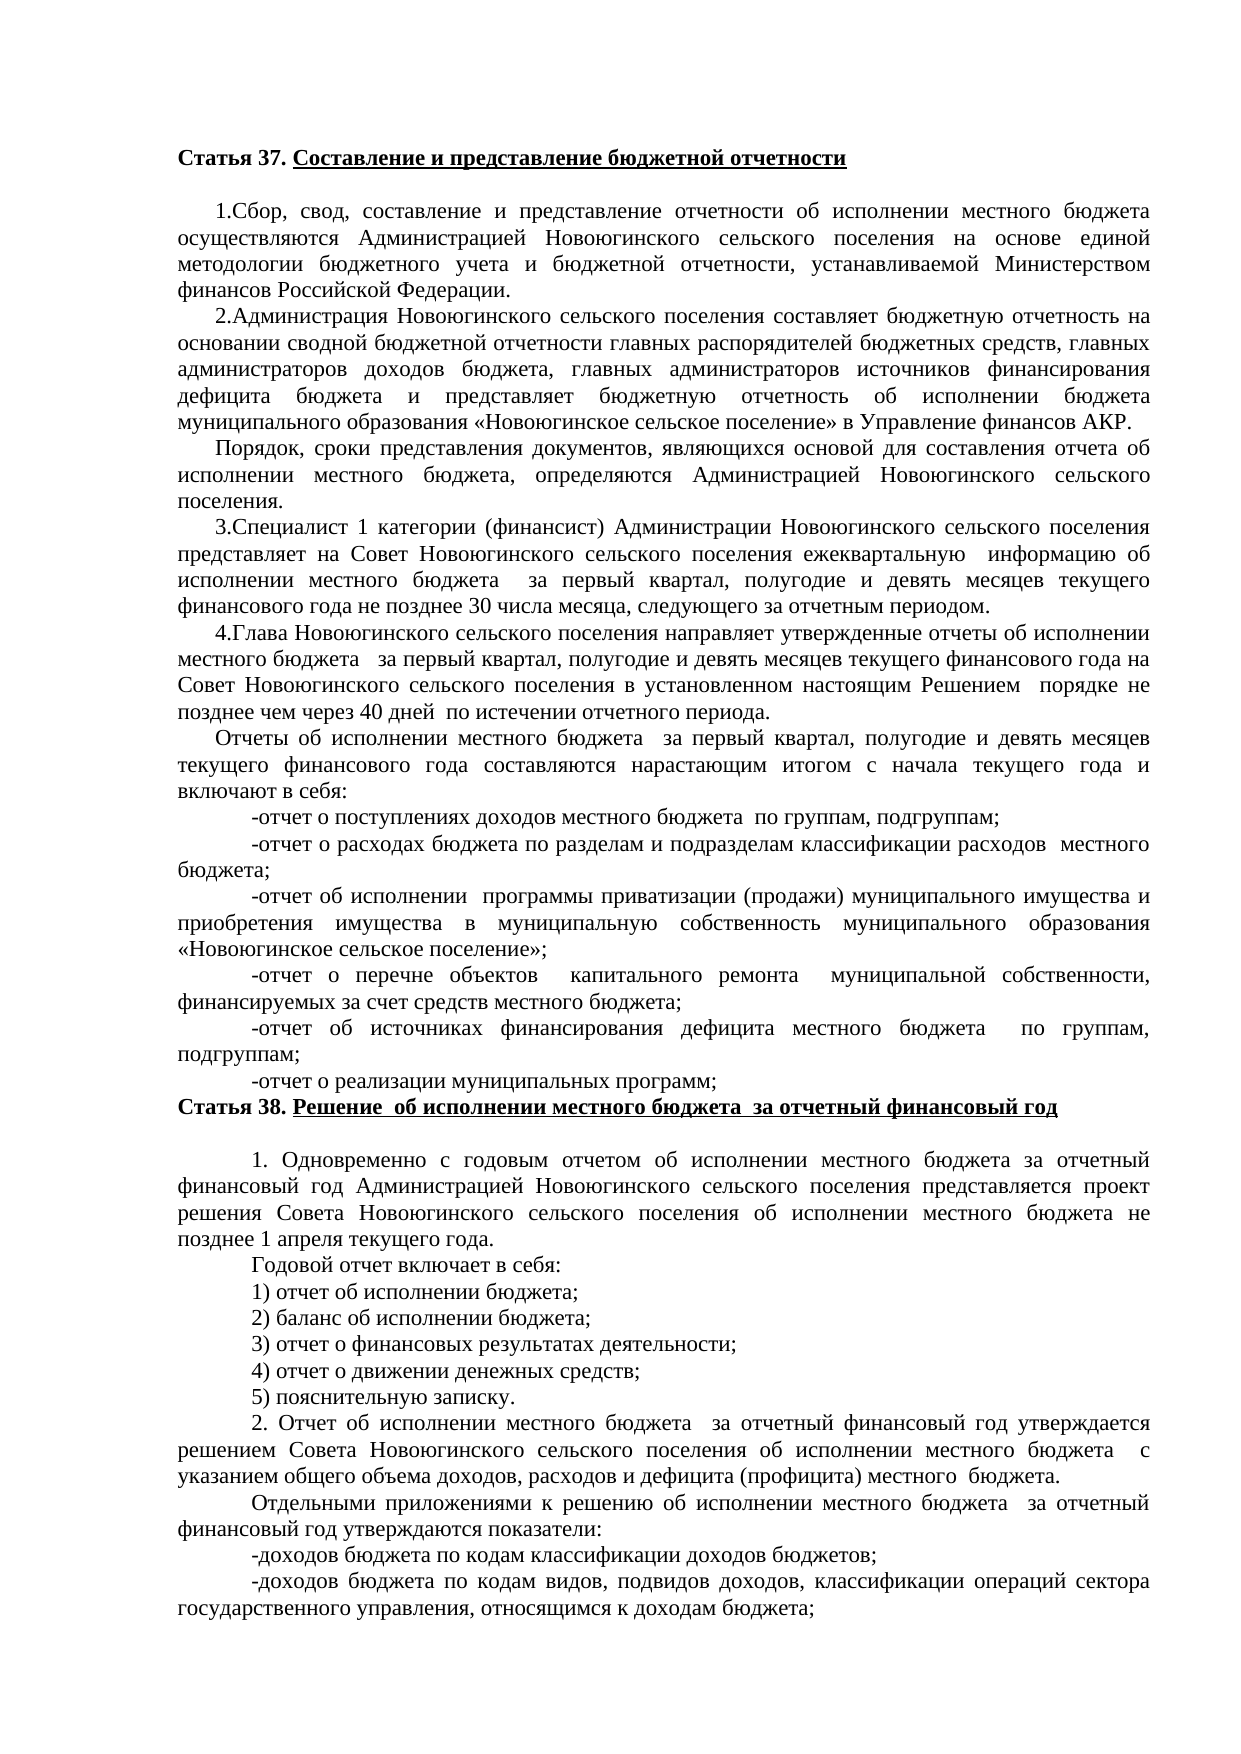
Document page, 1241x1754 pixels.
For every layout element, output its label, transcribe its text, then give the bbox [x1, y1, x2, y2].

text 2. Отчет об исполнении местного бюджета за отчетный финансовый год утверждается решением Совета Новоюгинского сельского поселения об исполнении местного бюджета с указанием общего объема доходов, расходов и дефицита (профицита) местного бюджета. [177, 1409, 1152, 1488]
text -отчет о расходах бюджета по разделам и подразделам классификации расходов местного бюджета; [177, 830, 1152, 882]
text -отчет о поступлениях доходов местного бюджета по группам, подгруппам; [177, 803, 1152, 830]
text 2.Администрация Новоюгинского сельского поселения составляет бюджетную отчетность на основании сводной бюджетной отчетности главных распорядителей бюджетных средств, главных администраторов доходов бюджета, главных администраторов источников финансирования дефицита бюджета и представляет бюджетную отчетность об исполнении бюджета муниципального образования «Новоюгинское сельское поселение» в Управление финансов АКР. [177, 303, 1152, 434]
text 1. Одновременно с годовым отчетом об исполнении местного бюджета за отчетный финансовый год Администрацией Новоюгинского сельского поселения представляется проект решения Совета Новоюгинского сельского поселения об исполнении местного бюджета не позднее 1 апреля текущего года. [177, 1146, 1152, 1251]
text -отчет об источниках финансирования дефицита местного бюджета по группам, подгруппам; [177, 1014, 1152, 1067]
text Отдельными приложениями к решению об исполнении местного бюджета за отчетный финансовый год утверждаются показатели: [177, 1488, 1152, 1541]
text 4.Глава Новоюгинского сельского поселения направляет утвержденные отчеты об исполнении местного бюджета за первый квартал, полугодие и девять месяцев текущего финансового года на Совет Новоюгинского сельского поселения в установленном настоящим Решением порядке не позднее чем через 40 дней по истечении отчетного периода. [177, 619, 1152, 724]
text Статья 37. Составление и представление бюджетной отчетности [177, 144, 1152, 171]
text Статья 38. Решение об исполнении местного бюджета за отчетный финансовый год [177, 1093, 1152, 1119]
text 5) пояснительную записку. [177, 1383, 1152, 1409]
text -отчет о реализации муниципальных программ; [177, 1067, 1152, 1093]
text -доходов бюджета по кодам видов, подвидов доходов, классификации операций сектора государственного управления, относящимся к доходам бюджета; [177, 1568, 1152, 1620]
text Порядок, сроки представления документов, являющихся основой для составления отчета об исполнении местного бюджета, определяются Администрацией Новоюгинского сельского поселения. [177, 434, 1152, 513]
text 4) отчет о движении денежных средств; [177, 1357, 1152, 1383]
text 3) отчет о финансовых результатах деятельности; [177, 1330, 1152, 1357]
text -отчет о перечне объектов капитального ремонта муниципальной собственности, финансируемых за счет средств местного бюджета; [177, 961, 1152, 1014]
text 1.Сбор, свод, составление и представление отчетности об исполнении местного бюджета осуществляются Администрацией Новоюгинского сельского поселения на основе единой методологии бюджетного учета и бюджетной отчетности, устанавливаемой Министерством финансов Российской Федерации. [177, 197, 1152, 303]
text Годовой отчет включает в себя: [177, 1251, 1152, 1278]
text Отчеты об исполнении местного бюджета за первый квартал, полугодие и девять месяцев текущего финансового года составляются нарастающим итогом с начала текущего года и включают в себя: [177, 724, 1152, 803]
text 1) отчет об исполнении бюджета; [177, 1278, 1152, 1304]
text -отчет об исполнении программы приватизации (продажи) муниципального имущества и приобретения имущества в муниципальную собственность муниципального образования «Новоюгинское сельское поселение»; [177, 882, 1152, 961]
text -доходов бюджета по кодам классификации доходов бюджетов; [177, 1541, 1152, 1568]
text 2) баланс об исполнении бюджета; [177, 1304, 1152, 1330]
text 3.Специалист 1 категории (финансист) Администрации Новоюгинского сельского поселения представляет на Совет Новоюгинского сельского поселения ежеквартальную информацию об исполнении местного бюджета за первый квартал, полугодие и девять месяцев текущего финансового года не позднее 30 числа месяца, следующего за отчетным периодом. [177, 513, 1152, 619]
